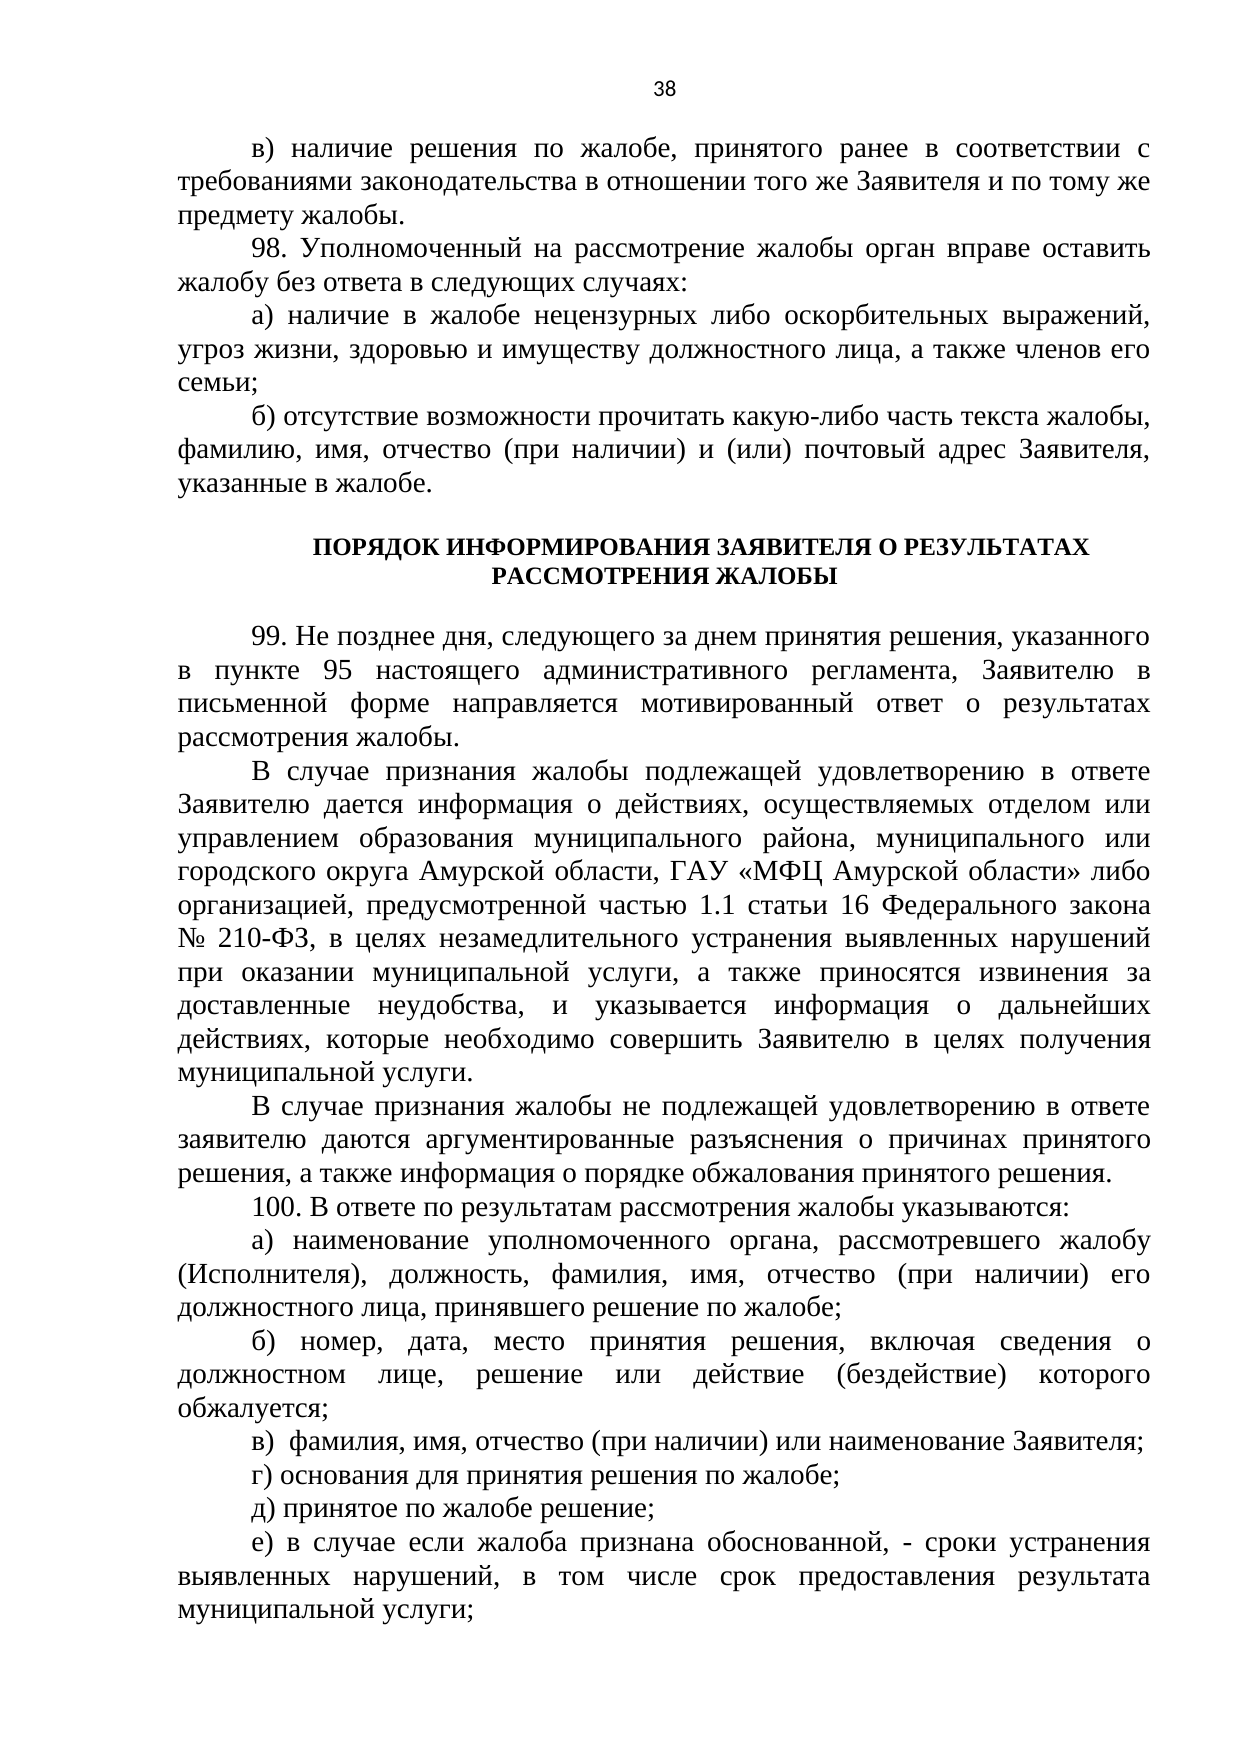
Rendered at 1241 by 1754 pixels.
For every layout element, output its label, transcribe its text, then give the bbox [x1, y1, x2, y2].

text В случае признания жалобы подлежащей удовлетворению в ответе Заявителю дается информация о действиях, осуществляемых отделом или управлением образования муниципального района, муниципального или городского округа Амурской области, ГАУ «МФЦ Амурской области» либо организацией, предусмотренной частью 1.1 статьи 16 Федерального закона № 210-ФЗ, в целях незамедлительного устранения выявленных нарушений при оказании муниципальной услуги, а также приносятся извинения за доставленные неудобства, и указывается информация о дальнейших действиях, которые необходимо совершить Заявителю в целях получения муниципальной услуги. [177, 753, 1152, 1088]
text 98. Уполномоченный на рассмотрение жалобы орган вправе оставить жалобу без ответа в следующих случаях: [177, 230, 1152, 297]
text е) в случае если жалоба признана обоснованной, - сроки устранения выявленных нарушений, в том числе срок предоставления результата муниципальной услуги; [177, 1524, 1152, 1625]
text 100. В ответе по результатам рассмотрения жалобы указываются: [177, 1189, 1152, 1222]
text 99. Не позднее дня, следующего за днем принятия решения, указанного в пункте 95 настоящего административного регламента, Заявителю в письменной форме направляется мотивированный ответ о результатах рассмотрения жалобы. [177, 618, 1152, 753]
text б) номер, дата, место принятия решения, включая сведения о должностном лице, решение или действие (бездействие) которого обжалуется; [177, 1323, 1152, 1423]
text ПОРЯДОК ИНФОРМИРОВАНИЯ ЗАЯВИТЕЛЯ О РЕЗУЛЬТАТАХ РАССМОТРЕНИЯ ЖАЛОБЫ [177, 532, 1152, 590]
text В случае признания жалобы не подлежащей удовлетворению в ответе заявителю даются аргументированные разъяснения о причинах принятого решения, а также информация о порядке обжалования принятого решения. [177, 1088, 1152, 1189]
text г) основания для принятия решения по жалобе; [177, 1457, 1152, 1491]
text в) фамилия, имя, отчество (при наличии) или наименование Заявителя; [177, 1423, 1152, 1457]
text а) наличие в жалобе нецензурных либо оскорбительных выражений, угроз жизни, здоровью и имуществу должностного лица, а также членов его семьи; [177, 297, 1152, 398]
text в) наличие решения по жалобе, принятого ранее в соответствии с требованиями законодательства в отношении того же Заявителя и по тому же предмету жалобы. [177, 130, 1152, 230]
text б) отсутствие возможности прочитать какую-либо часть текста жалобы, фамилию, имя, отчество (при наличии) и (или) почтовый адрес Заявителя, указанные в жалобе. [177, 398, 1152, 499]
text а) наименование уполномоченного органа, рассмотревшего жалобу (Исполнителя), должность, фамилия, имя, отчество (при наличии) его должностного лица, принявшего решение по жалобе; [177, 1222, 1152, 1323]
text д) принятое по жалобе решение; [177, 1491, 1152, 1524]
